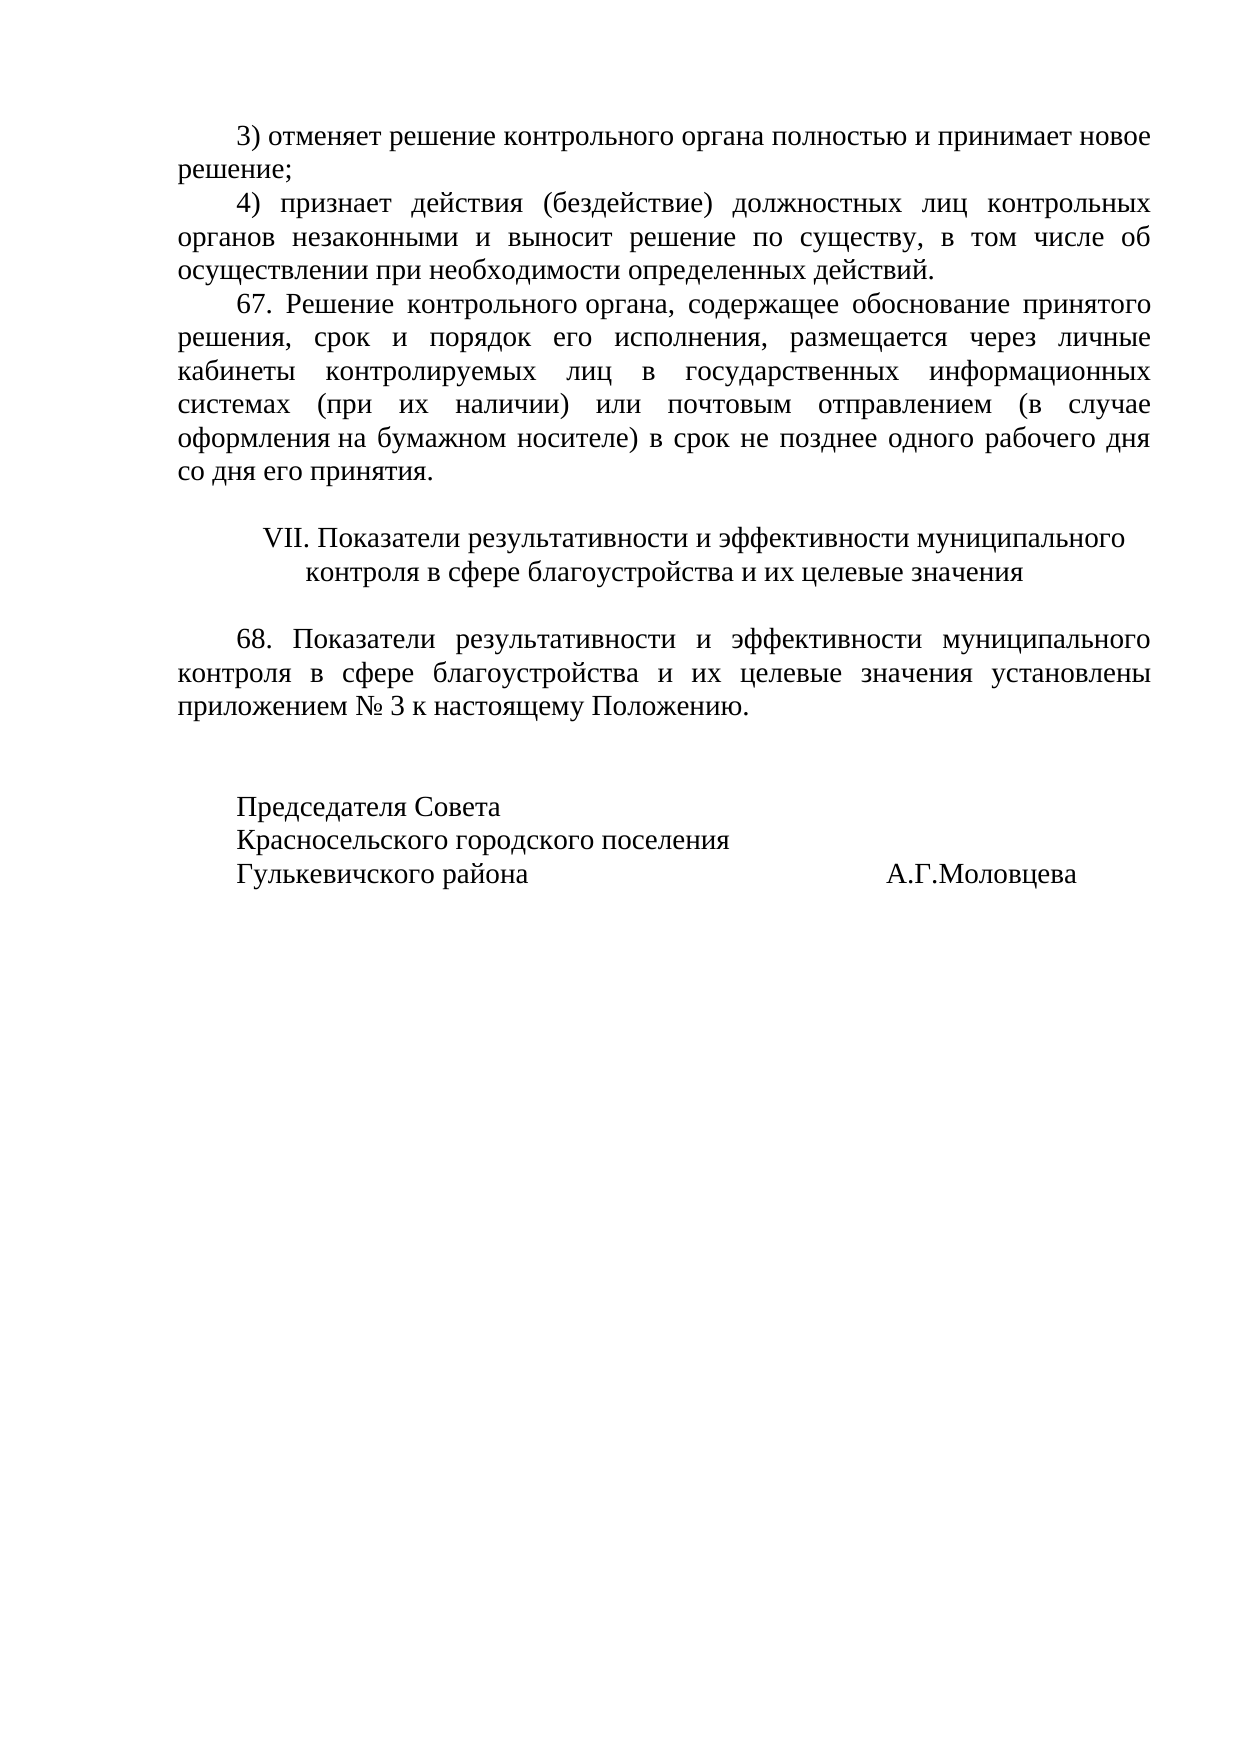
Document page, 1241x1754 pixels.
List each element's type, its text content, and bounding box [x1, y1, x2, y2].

text 68. Показатели результативности и эффективности муниципального контроля в сфере благоустройства и их целевые значения установлены приложением № 3 к настоящему Положению. [177, 621, 1152, 722]
text 4) признает действия (бездействие) должностных лиц контрольных органов незаконными и выносит решение по существу, в том числе об осуществлении при необходимости определенных действий. [177, 185, 1152, 286]
text Председателя Совета [177, 789, 1152, 822]
text 67. Решение контрольного органа, содержащее обоснование принятого решения, срок и порядок его исполнения, размещается через личные кабинеты контролируемых лиц в государственных информационных системах (при их наличии) или почтовым отправлением (в случае оформления на бумажном носителе) в срок не позднее одного рабочего дня со дня его принятия. [177, 286, 1152, 487]
text VII. Показатели результативности и эффективности муниципального контроля в сфере благоустройства и их целевые значения [177, 521, 1152, 588]
text Гулькевичского района А.Г.Моловцева [177, 856, 1152, 889]
text 3) отменяет решение контрольного органа полностью и принимает новое решение; [177, 118, 1152, 185]
text Красносельского городского поселения [177, 822, 1152, 856]
